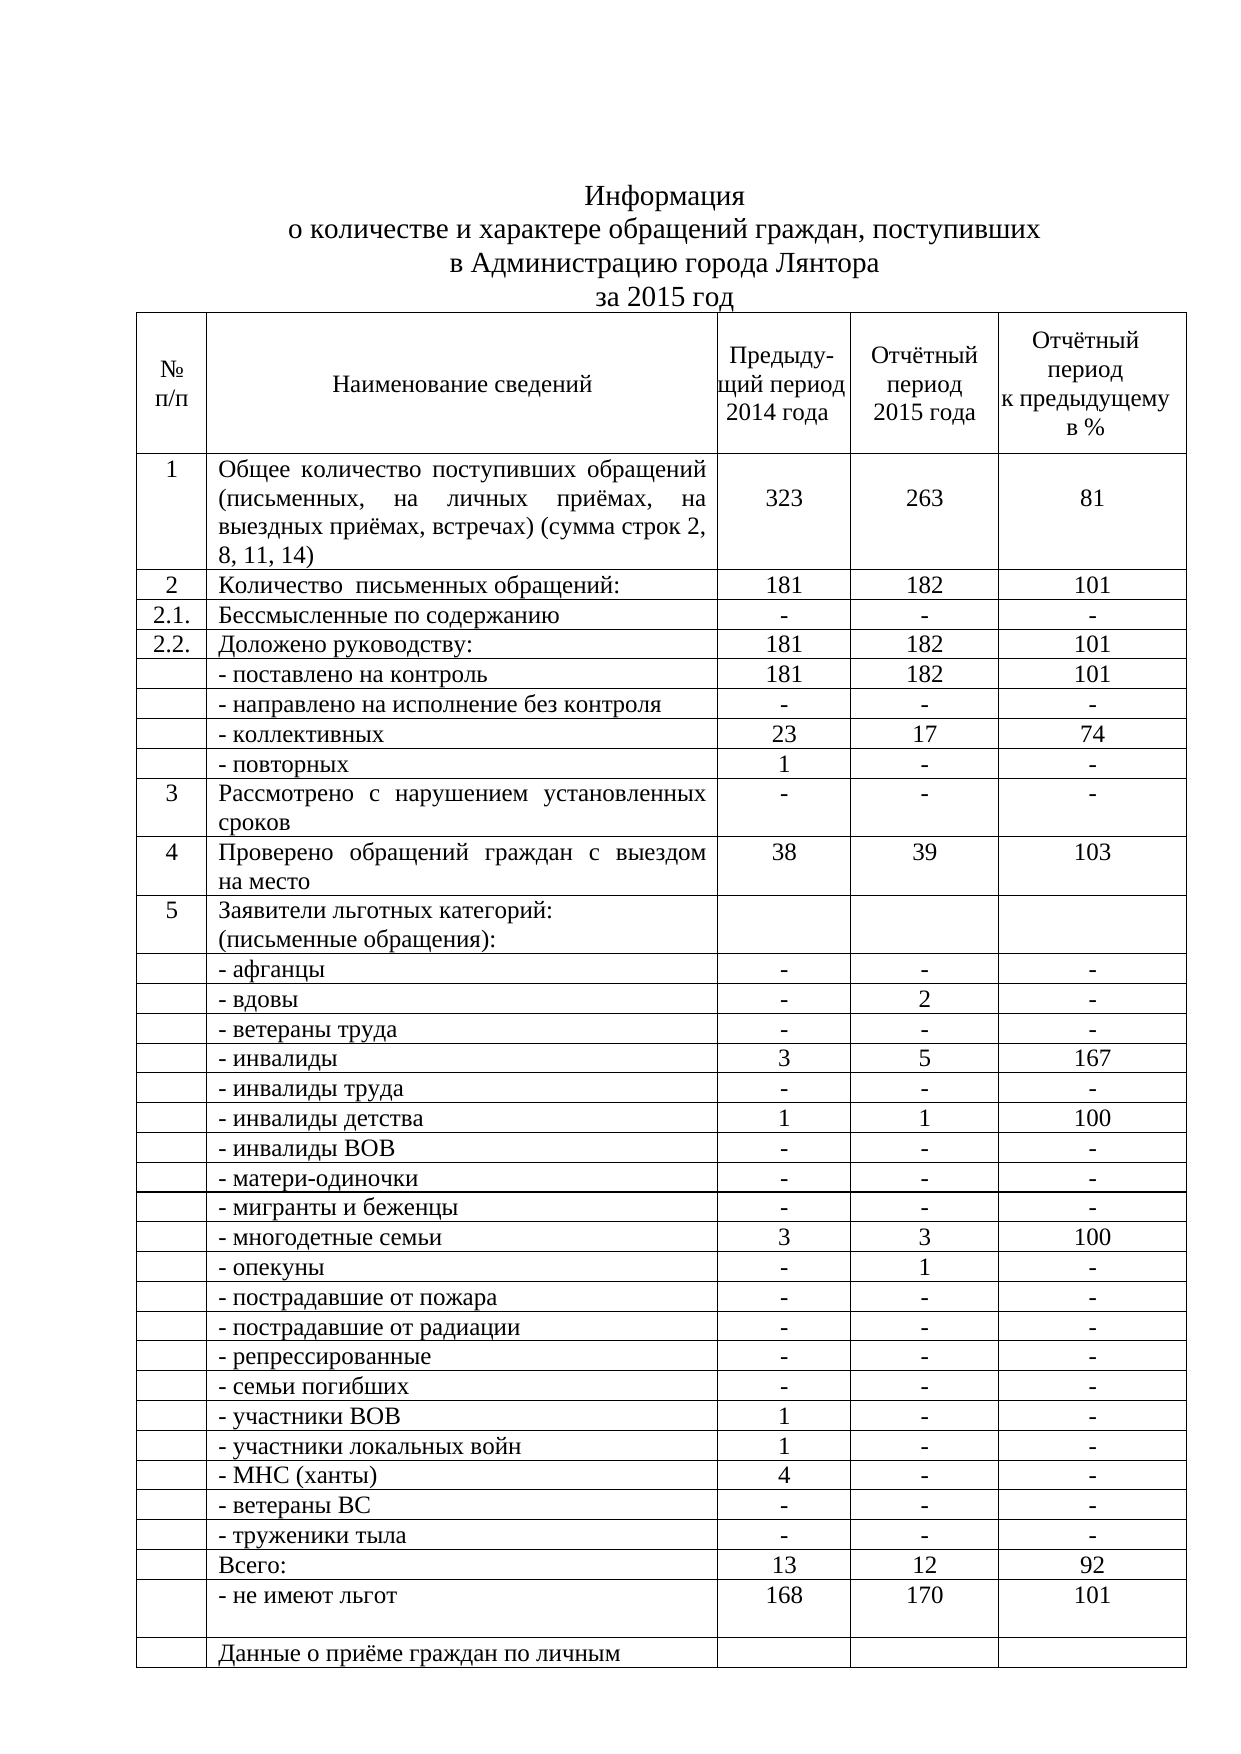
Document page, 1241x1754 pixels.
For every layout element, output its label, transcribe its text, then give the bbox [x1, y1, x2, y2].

table_cell - [999, 1252, 1186, 1281]
table_cell 101 [999, 659, 1186, 688]
table_cell - инвалиды труда [207, 1073, 717, 1102]
table_cell - [718, 1163, 850, 1191]
table_cell Проверено обращений граждан с выездом на место [207, 837, 717, 894]
table_cell [137, 1163, 206, 1191]
table_cell Рассмотрено с нарушением установленных сроков [207, 779, 717, 836]
table_cell - [718, 1252, 850, 1281]
table_cell - [999, 1282, 1186, 1311]
table_cell - участники ВОВ [207, 1401, 717, 1430]
table_cell - [999, 1014, 1186, 1042]
table_cell - [999, 1431, 1186, 1459]
table_cell - [851, 1312, 998, 1340]
table_cell [137, 1520, 206, 1549]
table_cell 182 [851, 659, 998, 688]
table_cell 103 [999, 837, 1186, 894]
table_cell - [851, 1073, 998, 1102]
table_cell - репрессированные [207, 1341, 717, 1370]
table_cell - [851, 689, 998, 718]
table_cell - [851, 954, 998, 983]
table_cell - семьи погибших [207, 1371, 717, 1400]
table_cell - [851, 1431, 998, 1459]
table_cell - [851, 1163, 998, 1191]
table_cell - [851, 1014, 998, 1042]
table_cell [137, 1044, 206, 1072]
table_cell - [999, 1401, 1186, 1430]
table_cell 1 [851, 1252, 998, 1281]
table_cell 17 [851, 719, 998, 748]
table_cell - [999, 1312, 1186, 1340]
table_cell - [851, 1282, 998, 1311]
table_cell 181 [718, 630, 850, 658]
table_cell 2.2. [137, 630, 206, 658]
table_cell 3 [718, 1044, 850, 1072]
table_cell 3 [718, 1222, 850, 1251]
table_cell 13 [718, 1550, 850, 1579]
text в Администрацию города Лянтора [148, 245, 1181, 279]
table_cell - [718, 984, 850, 1013]
table_cell 263 [851, 454, 998, 569]
table_cell 101 [999, 1580, 1186, 1637]
table_cell - повторных [207, 749, 717, 777]
table_header № п/п [137, 313, 206, 453]
table_cell [718, 1638, 850, 1667]
table_cell [137, 1638, 206, 1667]
table_cell - [718, 1312, 850, 1340]
table_cell [999, 1638, 1186, 1667]
table_cell Доложено руководству: [207, 630, 717, 658]
table_cell 5 [851, 1044, 998, 1072]
table_cell - [718, 1073, 850, 1102]
table_cell - [851, 1490, 998, 1519]
table_header Отчётный период 2015 года [851, 313, 998, 453]
table_cell 23 [718, 719, 850, 748]
table_cell [137, 1461, 206, 1489]
table_cell - [851, 1371, 998, 1400]
table_cell 5 [137, 896, 206, 953]
table_cell [137, 1371, 206, 1400]
table_cell - МНС (ханты) [207, 1461, 717, 1489]
table_cell - инвалиды детства [207, 1103, 717, 1132]
table_cell - не имеют льгот [207, 1580, 717, 1637]
table_cell Заявители льготных категорий: (письменные обращения): [207, 896, 717, 953]
table_cell [137, 659, 206, 688]
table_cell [207, 1638, 717, 1667]
table_cell [137, 1431, 206, 1459]
table_cell 12 [851, 1550, 998, 1579]
table_cell [137, 1133, 206, 1162]
table_cell - инвалиды [207, 1044, 717, 1072]
table_cell - [851, 1520, 998, 1549]
table_cell 167 [999, 1044, 1186, 1072]
table_header Предыду-щий период 2014 года [718, 313, 850, 453]
table_cell - [851, 1401, 998, 1430]
text за 2015 год [148, 279, 1181, 312]
table_cell 323 [718, 454, 850, 569]
table_cell - мигранты и беженцы [207, 1193, 717, 1221]
table_cell Количество письменных обращений: [207, 570, 717, 599]
table_cell [137, 1222, 206, 1251]
table_cell 168 [718, 1580, 850, 1637]
table_cell - [851, 600, 998, 628]
table_cell 1 [851, 1103, 998, 1132]
table_cell [137, 1341, 206, 1370]
table_cell 2 [851, 984, 998, 1013]
table_cell - ветераны ВС [207, 1490, 717, 1519]
table_cell 74 [999, 719, 1186, 748]
table_cell 182 [851, 630, 998, 658]
table_cell - ветераны труда [207, 1014, 717, 1042]
table_cell - [999, 1073, 1186, 1102]
table_cell - [999, 984, 1186, 1013]
table_cell - [718, 1341, 850, 1370]
table_cell 1 [718, 749, 850, 777]
table_cell - труженики тыла [207, 1520, 717, 1549]
table_cell - пострадавшие от радиации [207, 1312, 717, 1340]
table_cell [137, 1103, 206, 1132]
table_cell - [999, 1341, 1186, 1370]
table_cell [851, 1638, 998, 1667]
table_cell [137, 1193, 206, 1221]
table_cell [137, 1490, 206, 1519]
table_cell - [718, 1490, 850, 1519]
table_cell 1 [718, 1103, 850, 1132]
table_cell [137, 689, 206, 718]
table_cell - [999, 1461, 1186, 1489]
table_cell - [999, 1371, 1186, 1400]
table_cell - [851, 1193, 998, 1221]
table_cell [999, 896, 1186, 953]
table_cell - инвалиды ВОВ [207, 1133, 717, 1162]
table_cell 1 [137, 454, 206, 569]
table_cell - [999, 779, 1186, 836]
table_cell - поставлено на контроль [207, 659, 717, 688]
table_cell 2.1. [137, 600, 206, 628]
table_cell 101 [999, 570, 1186, 599]
table_cell 100 [999, 1222, 1186, 1251]
table_cell - [718, 1282, 850, 1311]
table_cell [137, 1252, 206, 1281]
table_cell - [999, 689, 1186, 718]
table_cell [137, 1014, 206, 1042]
table_cell 3 [137, 779, 206, 836]
text о количестве и характере обращений граждан, поступивших [148, 212, 1181, 245]
table_cell 182 [851, 570, 998, 599]
table_cell [137, 1312, 206, 1340]
table_cell - многодетные семьи [207, 1222, 717, 1251]
table_cell - [999, 954, 1186, 983]
table_cell [137, 984, 206, 1013]
table_cell - участники локальных войн [207, 1431, 717, 1459]
table_cell 92 [999, 1550, 1186, 1579]
table_cell Всего: [207, 1550, 717, 1579]
table_cell [137, 1073, 206, 1102]
table_cell - пострадавшие от пожара [207, 1282, 717, 1311]
table_cell [137, 719, 206, 748]
table_cell - [999, 1193, 1186, 1221]
table_header Отчётный период к предыдущему в % [999, 313, 1186, 453]
table_cell [851, 896, 998, 953]
table_cell 1 [718, 1401, 850, 1430]
table_cell 100 [999, 1103, 1186, 1132]
table_cell - [718, 1371, 850, 1400]
table_cell - [851, 749, 998, 777]
table_cell - матери-одиночки [207, 1163, 717, 1191]
table_cell 4 [718, 1461, 850, 1489]
table_cell - направлено на исполнение без контроля [207, 689, 717, 718]
table_cell [137, 1282, 206, 1311]
table_cell - [999, 1133, 1186, 1162]
table_cell 38 [718, 837, 850, 894]
table_cell 3 [851, 1222, 998, 1251]
table_cell 81 [999, 454, 1186, 569]
table_cell 1 [718, 1431, 850, 1459]
table_cell - [718, 600, 850, 628]
table_cell 2 [137, 570, 206, 599]
table_cell Общее количество поступивших обращений (письменных, на личных приёмах, на выездных приёмах, встречах) (сумма строк 2, 8, 11, 14) [207, 454, 717, 569]
table_cell [718, 896, 850, 953]
table_cell 181 [718, 570, 850, 599]
table_cell 39 [851, 837, 998, 894]
table_cell - афганцы [207, 954, 717, 983]
table_cell 4 [137, 837, 206, 894]
table_cell - [851, 1461, 998, 1489]
table_cell [137, 749, 206, 777]
table_cell - [851, 1133, 998, 1162]
table_cell - [718, 1133, 850, 1162]
table_cell - [718, 1193, 850, 1221]
table_cell [137, 1401, 206, 1430]
table_cell [137, 1580, 206, 1637]
table_cell 101 [999, 630, 1186, 658]
table_cell - [999, 1163, 1186, 1191]
table_cell - [718, 1014, 850, 1042]
table_cell - [851, 779, 998, 836]
table_cell - [718, 779, 850, 836]
table_cell 170 [851, 1580, 998, 1637]
table_cell - [999, 749, 1186, 777]
table_cell - [999, 1520, 1186, 1549]
table_cell - [718, 954, 850, 983]
table_cell [137, 954, 206, 983]
table_cell - опекуны [207, 1252, 717, 1281]
table_cell - вдовы [207, 984, 717, 1013]
table_cell - коллективных [207, 719, 717, 748]
table_cell - [718, 1520, 850, 1549]
table_cell - [999, 600, 1186, 628]
table_header Наименование сведений [207, 313, 717, 453]
text Информация [148, 178, 1181, 212]
table_cell - [718, 689, 850, 718]
table_cell [137, 1550, 206, 1579]
table_cell Бессмысленные по содержанию [207, 600, 717, 628]
table_cell - [999, 1490, 1186, 1519]
table_cell - [851, 1341, 998, 1370]
table_cell 181 [718, 659, 850, 688]
